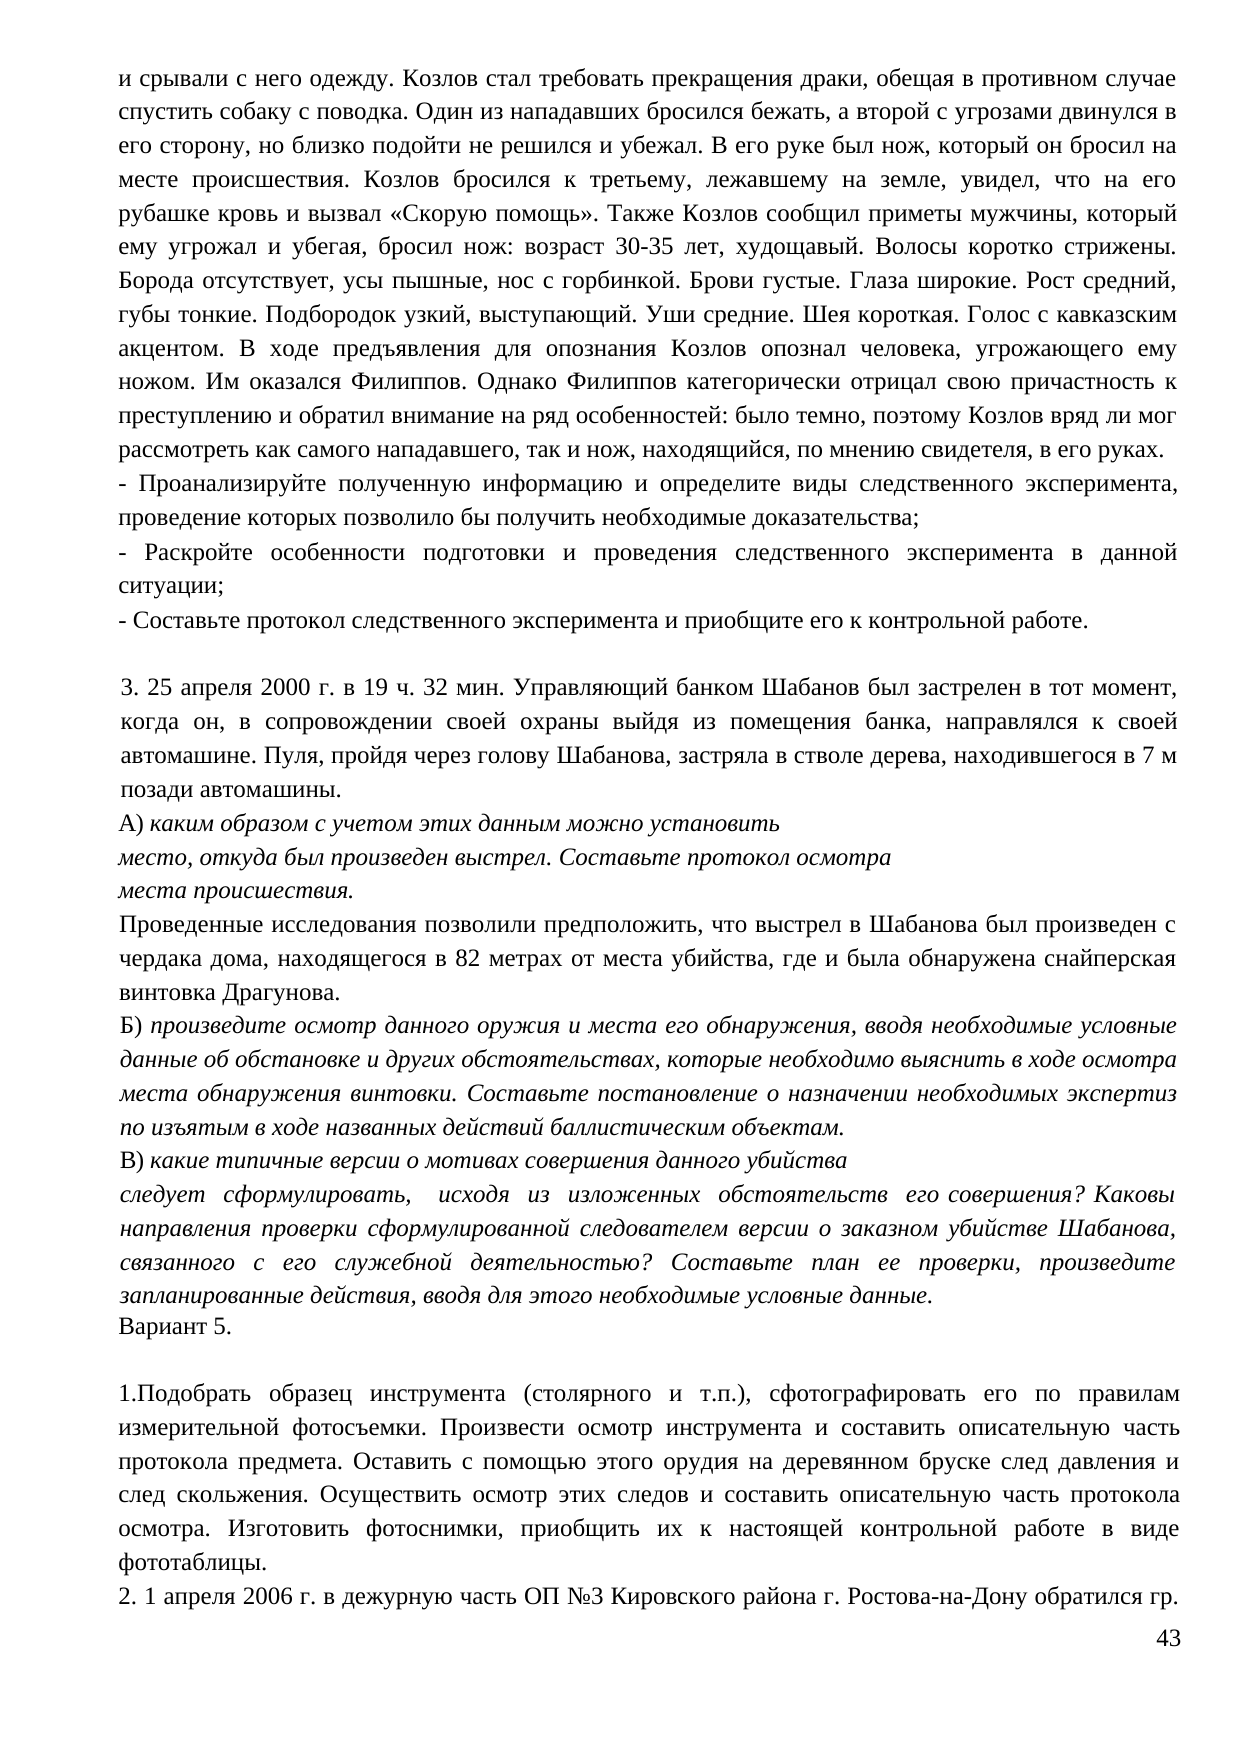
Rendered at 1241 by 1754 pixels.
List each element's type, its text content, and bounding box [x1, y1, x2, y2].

text Вариант 5. [118, 1311, 1181, 1339]
text A) каким образом с учетом этих данным можно установить место, откуда был произведен выстрел. Составьте протокол осмотра места происшествия. [118, 804, 1178, 906]
text - Составьте протокол следственного эксперимента и приобщите его к контрольной работе. [118, 601, 1179, 635]
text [118, 59, 1178, 464]
text Проведенные исследования позволили предположить, что выстрел в Шабанова был произведен с чердака дома, находящегося в 82 метрах от места убийства, где и была обнаружена снайперская винтовка Драгунова. [119, 906, 1177, 1007]
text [118, 1577, 1180, 1611]
text - Проанализируйте полученную информацию и определите виды следственного эксперимента, проведение которых позволило бы получить необходимые доказательства; [118, 465, 1179, 532]
text 1.Подобрать образец инструмента (столярного и т.п.), сфотографировать его по правилам измерительной фотосъемки. Произвести осмотр инструмента и составить описательную часть протокола предмета. Оставить с помощью этого орудия на деревянном бруске след давления и след скольжения. Осуществить осмотр этих следов и составить описательную часть протокола осмотра. Изготовить фотоснимки, приобщить их к настоящей контрольной работе в виде фототаблицы. [118, 1375, 1181, 1577]
text - Раскройте особенности подготовки и проведения следственного эксперимента в данной ситуации; [118, 533, 1179, 601]
text Б) произведите осмотр данного оружия и места его обнаружения, вводя необходимые условные данные об обстановке и других обстоятельствах, которые необходимо выяснить в ходе осмотра места обнаружения винтовки. Составьте постановление о назначении необходимых экспертиз по изъятым в ходе названных действий баллистическим объектам. [119, 1007, 1178, 1142]
text B) какие типичные версии о мотивах совершения данного убийства следует сформулировать, исходя из изложенных обстоятельств его совершения? Каковы направления проверки сформулированной следователем версии о заказном убийстве Шабанова, связанного с его служебной деятельностью? Составьте план ее проверки, произведите запланированные действия, вводя для этого необходимые условные данные. [119, 1142, 1177, 1311]
text 3. 25 апреля 2000 г. в 19 ч. 32 мин. Управляющий банком Шабанов был застрелен в тот момент, когда он, в сопровождении своей охраны выйдя из помещения банка, направлялся к своей автомашине. Пуля, пройдя через голову Шабанова, застряла в стволе дерева, находившегося в 7 м позади автомашины. [120, 669, 1179, 804]
